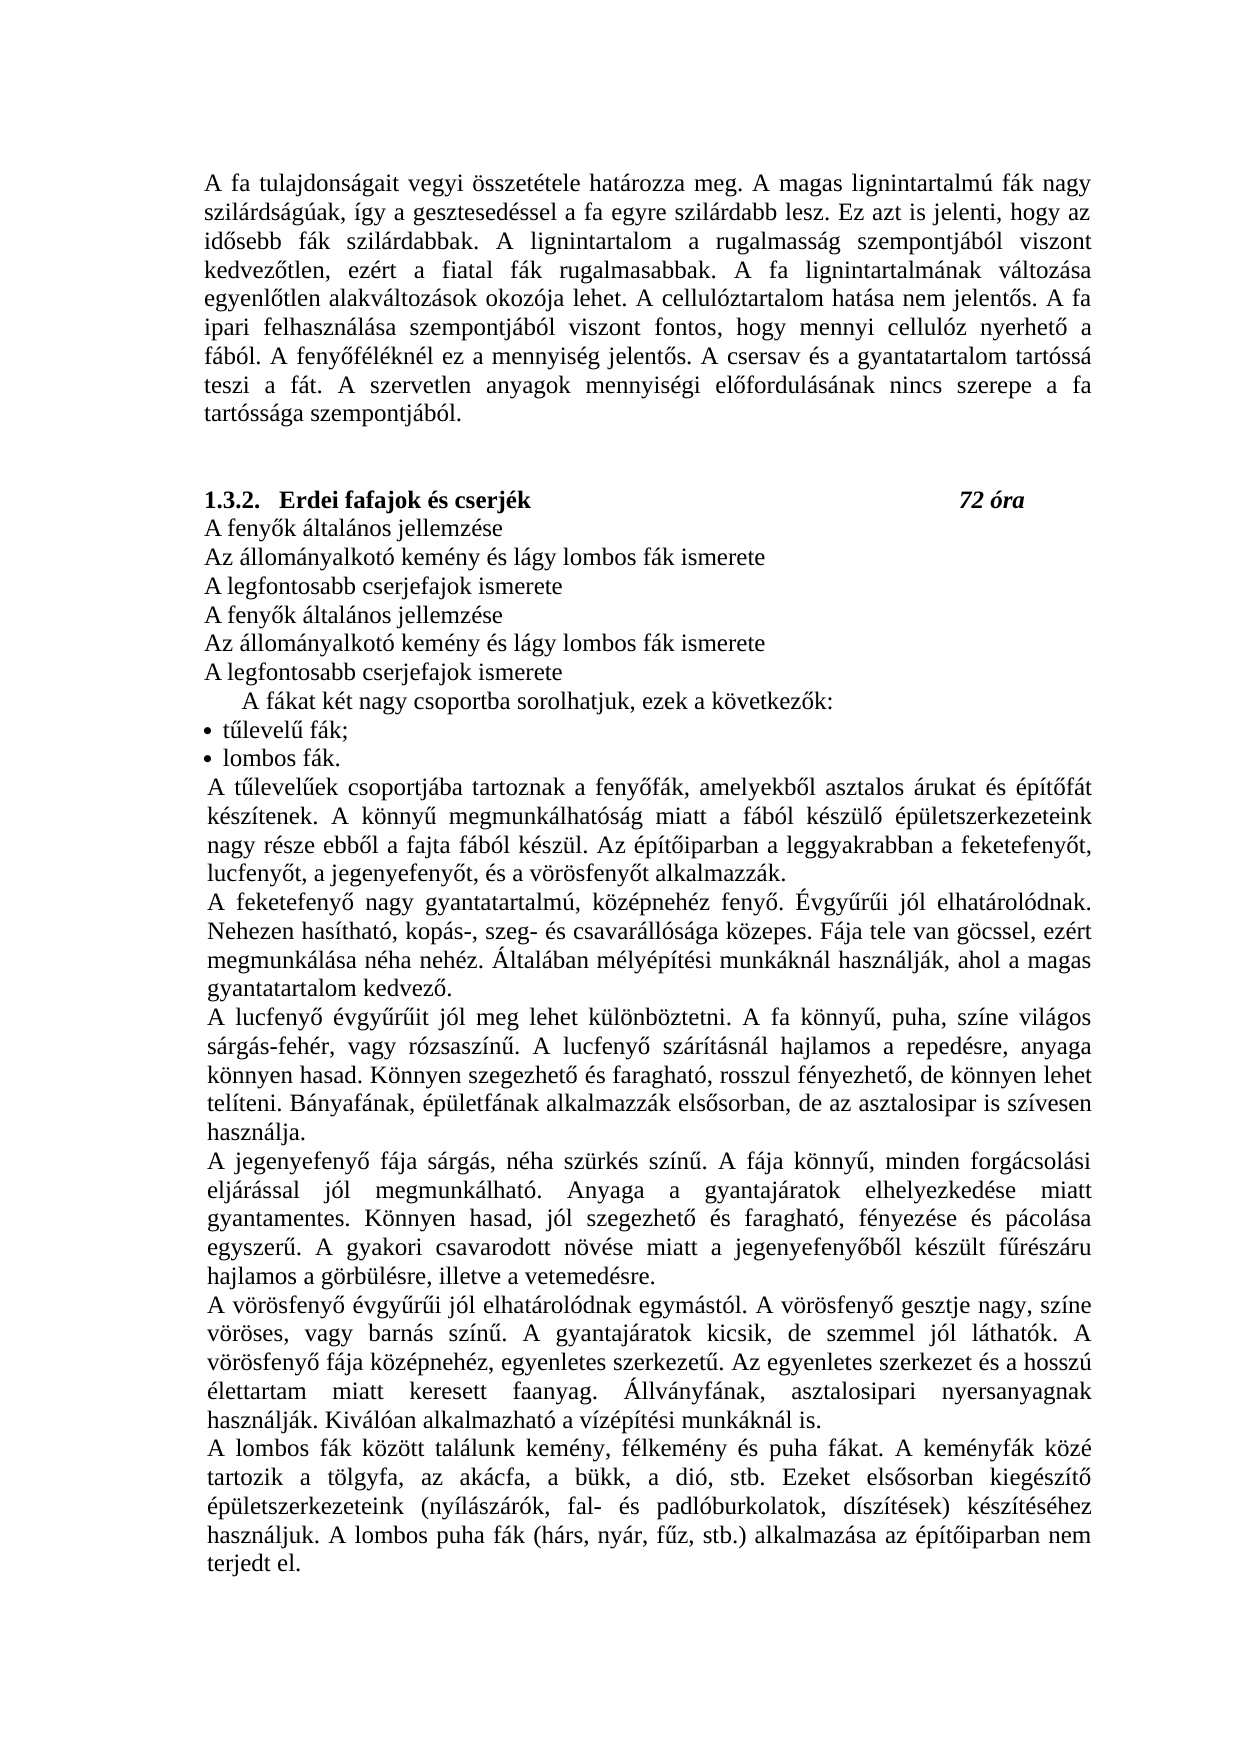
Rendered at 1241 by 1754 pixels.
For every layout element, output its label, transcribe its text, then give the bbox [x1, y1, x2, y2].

list lombos fák. [204, 743, 1092, 772]
text A lucfenyő évgyűrűit jól meg lehet különböztetni. A fa könnyű, puha, színe világos sárgás-fehér, vagy rózsaszínű. A lucfenyő szárításnál hajlamos a repedésre, anyaga könnyen hasad. Könnyen szegezhető és faragható, rosszul fényezhető, de könnyen lehet telíteni. Bányafának, épületfának alkalmazzák elsősorban, de az asztalosipar is szívesen használja. [207, 1002, 1092, 1146]
text A tűlevelűek csoportjába tartoznak a fenyőfák, amelyekből asztalos árukat és építőfát készítenek. A könnyű megmunkálhatóság miatt a fából készülő épületszerkezeteink nagy része ebből a fajta fából készül. Az építőiparban a leggyakrabban a feketefenyőt, lucfenyőt, a jegenyefenyőt, és a vörösfenyőt alkalmazzák. [207, 772, 1092, 887]
text A lombos fák között találunk kemény, félkemény és puha fákat. A keményfák közé tartozik a tölgyfa, az akácfa, a bükk, a dió, stb. Ezeket elsősorban kiegészítő épületszerkezeteink (nyílászárók, fal- és padlóburkolatok, díszítések) készítéséhez használjuk. A lombos puha fák (hárs, nyár, fűz, stb.) alkalmazása az építőiparban nem terjedt el. [207, 1433, 1092, 1577]
text Az állományalkotó kemény és lágy lombos fák ismerete [204, 542, 1092, 571]
text A fenyők általános jellemzése [204, 600, 1092, 628]
text A legfontosabb cserjefajok ismerete [204, 657, 1092, 686]
list Erdei fafajok és cserjék 72 óra [204, 485, 1092, 513]
text A fákat két nagy csoportba sorolhatjuk, ezek a következők: [241, 686, 1092, 715]
text A vörösfenyő évgyűrűi jól elhatárolódnak egymástól. A vörösfenyő gesztje nagy, színe vöröses, vagy barnás színű. A gyantajáratok kicsik, de szemmel jól láthatók. A vörösfenyő fája középnehéz, egyenletes szerkezetű. Az egyenletes szerkezet és a hosszú élettartam miatt keresett faanyag. Állványfának, asztalosipari nyersanyagnak használják. Kiválóan alkalmazható a vízépítési munkáknál is. [207, 1290, 1092, 1433]
text A feketefenyő nagy gyantatartalmú, középnehéz fenyő. Évgyűrűi jól elhatárolódnak. Nehezen hasítható, kopás-, szeg- és csavarállósága közepes. Fája tele van göcssel, ezért megmunkálása néha nehéz. Általában mélyépítési munkáknál használják, ahol a magas gyantatartalom kedvező. [207, 887, 1092, 1002]
text A legfontosabb cserjefajok ismerete [204, 571, 1092, 600]
text A jegenyefenyő fája sárgás, néha szürkés színű. A fája könnyű, minden forgácsolási eljárással jól megmunkálható. Anyaga a gyantajáratok elhelyezkedése miatt gyantamentes. Könnyen hasad, jól szegezhető és faragható, fényezése és pácolása egyszerű. A gyakori csavarodott növése miatt a jegenyefenyőből készült fűrészáru hajlamos a görbülésre, illetve a vetemedésre. [207, 1146, 1092, 1290]
list tűlevelű fák; [204, 715, 1092, 743]
text A fenyők általános jellemzése [204, 513, 1092, 542]
text A fa tulajdonságait vegyi összetétele határozza meg. A magas lignintartalmú fák nagy szilárdságúak, így a gesztesedéssel a fa egyre szilárdabb lesz. Ez azt is jelenti, hogy az idősebb fák szilárdabbak. A lignintartalom a rugalmasság szempontjából viszont kedvezőtlen, ezért a fiatal fák rugalmasabbak. A fa lignintartalmának változása egyenlőtlen alakváltozások okozója lehet. A cellulóztartalom hatása nem jelentős. A fa ipari felhasználása szempontjából viszont fontos, hogy mennyi cellulóz nyerhető a fából. A fenyőféléknél ez a mennyiség jelentős. A csersav és a gyantatartalom tartóssá teszi a fát. A szervetlen anyagok mennyiségi előfordulásának nincs szerepe a fa tartóssága szempontjából. [204, 168, 1092, 427]
text Az állományalkotó kemény és lágy lombos fák ismerete [204, 628, 1092, 657]
